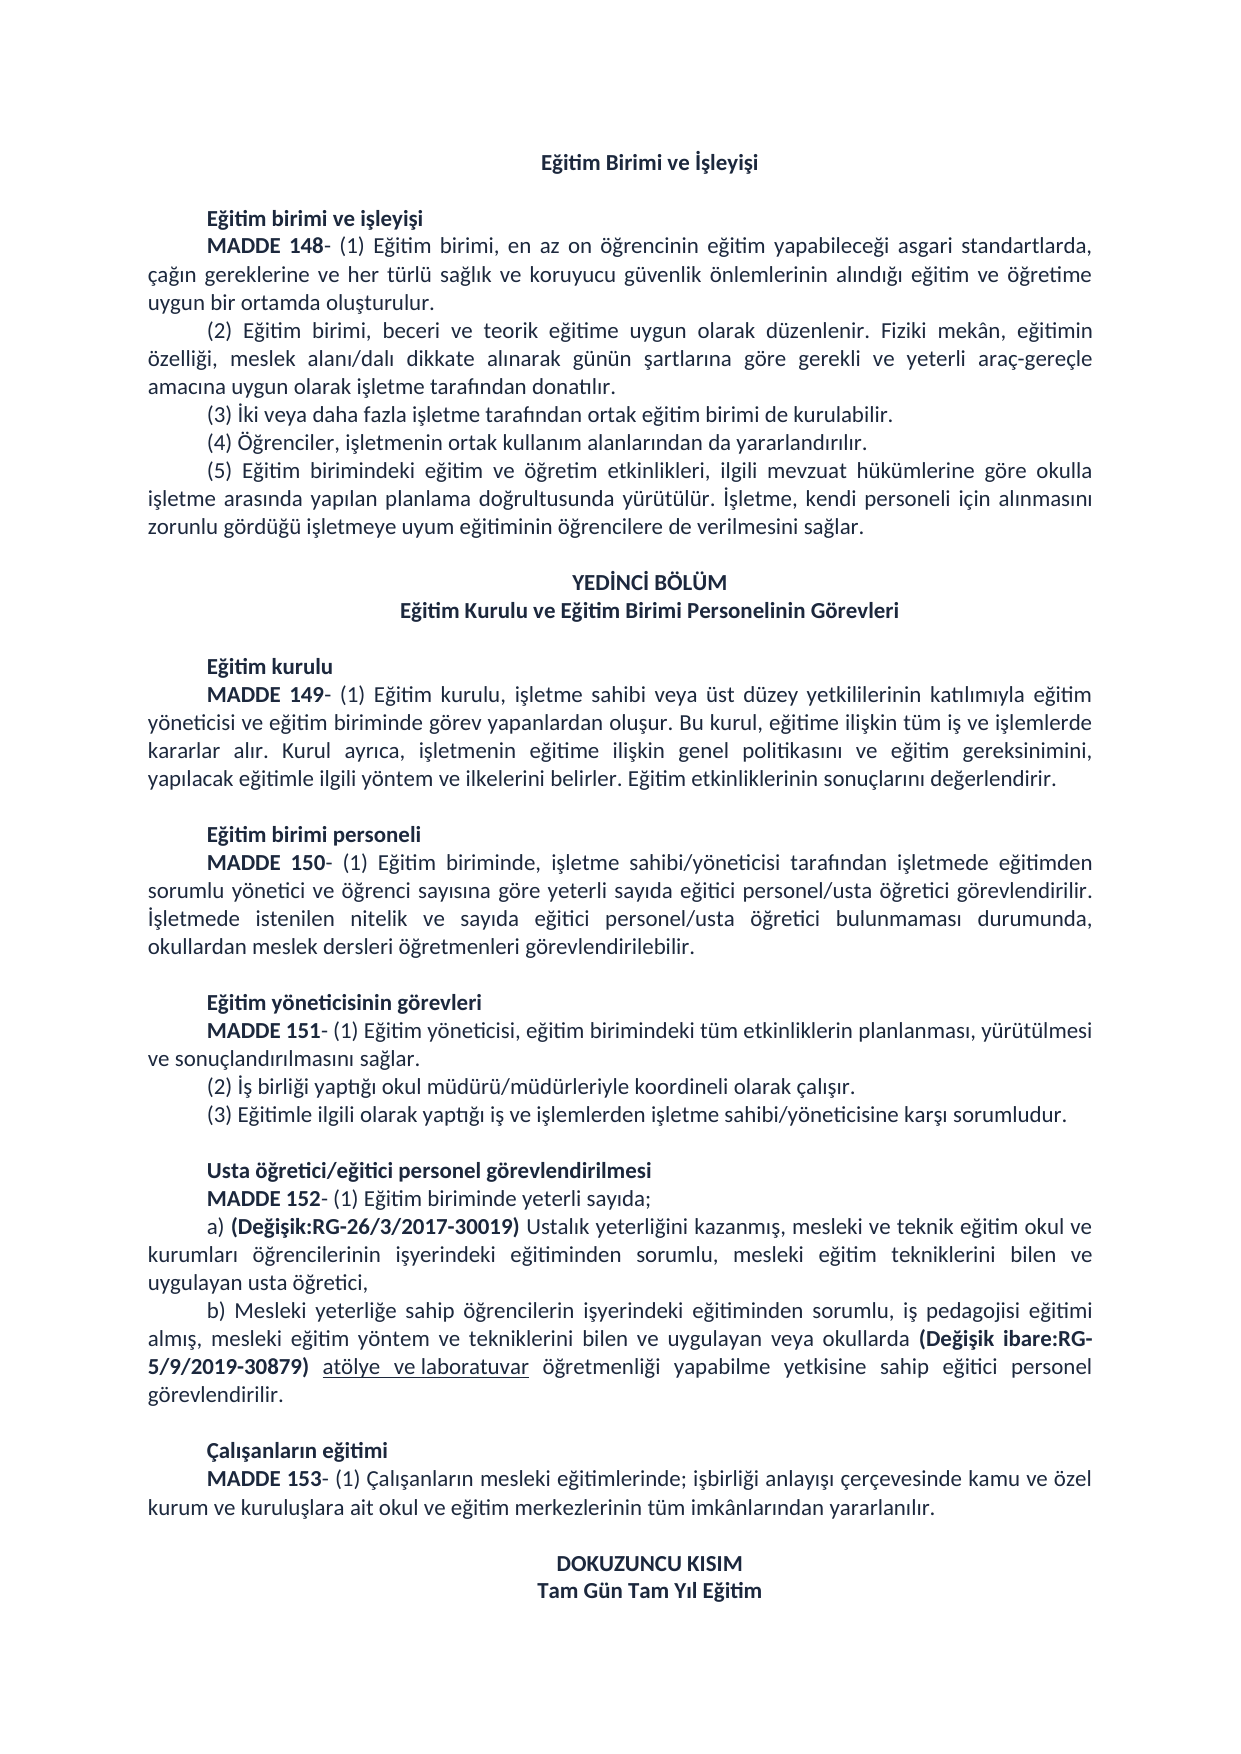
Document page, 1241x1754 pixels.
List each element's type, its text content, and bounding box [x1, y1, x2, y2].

text (3) İki veya daha fazla işletme tarafından ortak eğitim birimi de kurulabilir. [148, 400, 1093, 428]
text MADDE 150- (1) Eğitim biriminde, işletme sahibi/yöneticisi tarafından işletmede eğitimden sorumlu yönetici ve öğrenci sayısına göre yeterli sayıda eğitici personel/usta öğretici görevlendirilir. İşletmede istenilen nitelik ve sayıda eğitici personel/usta öğretici bulunmaması durumunda, okullardan meslek dersleri öğretmenleri görevlendirilebilir. [148, 848, 1093, 960]
text (4) Öğrenciler, işletmenin ortak kullanım alanlarından da yararlandırılır. [148, 428, 1093, 456]
text (3) Eğitimle ilgili olarak yaptığı iş ve işlemlerden işletme sahibi/yöneticisine karşı sorumludur. [148, 1100, 1093, 1128]
text b) Mesleki yeterliğe sahip öğrencilerin işyerindeki eğitiminden sorumlu, iş pedagojisi eğitimi almış, mesleki eğitim yöntem ve tekniklerini bilen ve uygulayan veya okullarda (Değişik ibare:RG-5/9/2019-30879) atölye ve laboratuvar öğretmenliği yapabilme yetkisine sahip eğitici personel görevlendirilir. [148, 1296, 1093, 1408]
text (5) Eğitim birimindeki eğitim ve öğretim etkinlikleri, ilgili mevzuat hükümlerine göre okulla işletme arasında yapılan planlama doğrultusunda yürütülür. İşletme, kendi personeli için alınmasını zorunlu gördüğü işletmeye uyum eğitiminin öğrencilere de verilmesini sağlar. [148, 456, 1093, 540]
text MADDE 148- (1) Eğitim birimi, en az on öğrencinin eğitim yapabileceği asgari standartlarda, çağın gereklerine ve her türlü sağlık ve koruyucu güvenlik önlemlerinin alındığı eğitim ve öğretime uygun bir ortamda oluşturulur. [148, 232, 1093, 316]
text DOKUZUNCU KISIM [148, 1549, 1093, 1577]
text YEDİNCİ BÖLÜM [148, 568, 1093, 596]
text Tam Gün Tam Yıl Eğitim [148, 1577, 1093, 1605]
text a) (Değişik:RG-26/3/2017-30019) Ustalık yeterliğini kazanmış, mesleki ve teknik eğitim okul ve kurumları öğrencilerinin işyerindeki eğitiminden sorumlu, mesleki eğitim tekniklerini bilen ve uygulayan usta öğretici, [148, 1212, 1093, 1296]
text Eğitim Birimi ve İşleyişi [148, 148, 1093, 176]
text Eğitim birimi ve işleyişi [148, 204, 1093, 232]
text Eğitim Kurulu ve Eğitim Birimi Personelinin Görevleri [148, 596, 1093, 624]
text Eğitim kurulu [148, 652, 1093, 680]
text MADDE 152- (1) Eğitim biriminde yeterli sayıda; [148, 1184, 1093, 1212]
text Eğitim yöneticisinin görevleri [148, 988, 1093, 1016]
text MADDE 151- (1) Eğitim yöneticisi, eğitim birimindeki tüm etkinliklerin planlanması, yürütülmesi ve sonuçlandırılmasını sağlar. [148, 1016, 1093, 1072]
text Çalışanların eğitimi [148, 1437, 1093, 1464]
text MADDE 149- (1) Eğitim kurulu, işletme sahibi veya üst düzey yetkililerinin katılımıyla eğitim yöneticisi ve eğitim biriminde görev yapanlardan oluşur. Bu kurul, eğitime ilişkin tüm iş ve işlemlerde kararlar alır. Kurul ayrıca, işletmenin eğitime ilişkin genel politikasını ve eğitim gereksinimini, yapılacak eğitimle ilgili yöntem ve ilkelerini belirler. Eğitim etkinliklerinin sonuçlarını değerlendirir. [148, 680, 1093, 792]
text Usta öğretici/eğitici personel görevlendirilmesi [148, 1156, 1093, 1184]
text MADDE 153- (1) Çalışanların mesleki eğitimlerinde; işbirliği anlayışı çerçevesinde kamu ve özel kurum ve kuruluşlara ait okul ve eğitim merkezlerinin tüm imkânlarından yararlanılır. [148, 1464, 1093, 1521]
text (2) İş birliği yaptığı okul müdürü/müdürleriyle koordineli olarak çalışır. [148, 1072, 1093, 1100]
text (2) Eğitim birimi, beceri ve teorik eğitime uygun olarak düzenlenir. Fiziki mekân, eğitimin özelliği, meslek alanı/dalı dikkate alınarak günün şartlarına göre gerekli ve yeterli araç-gereçle amacına uygun olarak işletme tarafından donatılır. [148, 316, 1093, 400]
text Eğitim birimi personeli [148, 820, 1093, 848]
